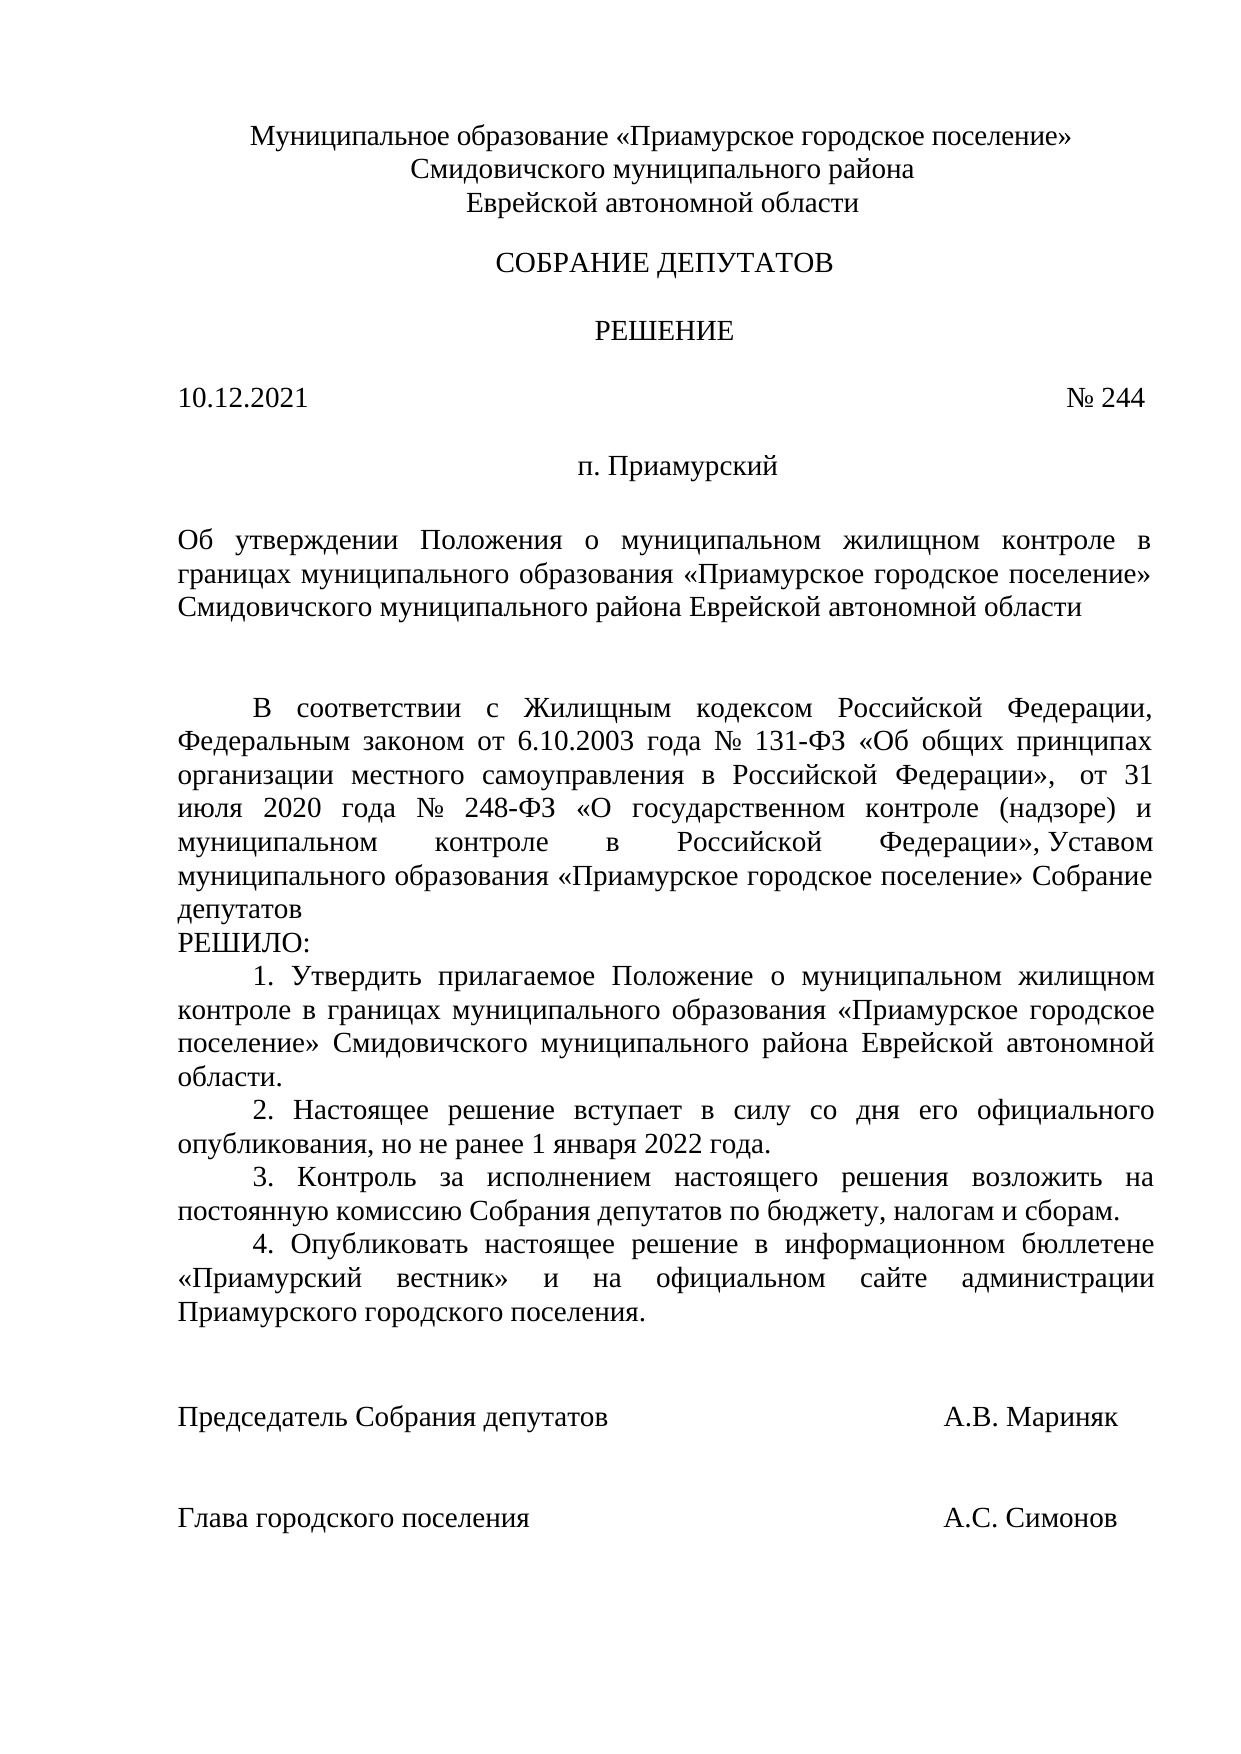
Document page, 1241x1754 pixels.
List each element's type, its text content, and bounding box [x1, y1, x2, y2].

text СОБРАНИЕ ДЕПУТАТОВ [177, 219, 1152, 286]
text В соответствии с Жилищным кодексом Российской Федерации, Федеральным законом от 6.10.2003 года № 131-ФЗ «Об общих принципах организации местного самоуправления в Российской Федерации», от 31 июля 2020 года № 248-ФЗ «О государственном контроле (надзоре) и муниципальном контроле в Российской Федерации», Уставом муниципального образования «Приамурское городское поселение» Собрание депутатов [177, 690, 1153, 925]
text 1. Утвердить прилагаемое Положение о муниципальном жилищном контроле в границах муниципального образования «Приамурское городское поселение» Смидовичского муниципального района Еврейской автономной области. [177, 958, 1155, 1092]
text 4. Опубликовать настоящее решение в информационном бюллетене «Приамурский вестник» и на официальном сайте администрации Приамурского городского поселения. [177, 1227, 1155, 1327]
text Муниципальное образование «Приамурское городское поселение» [177, 118, 1144, 152]
text РЕШЕНИЕ [177, 287, 1152, 354]
text Глава городского поселения А.С. Симонов [177, 1500, 1152, 1533]
text Еврейской автономной области [177, 185, 1148, 219]
text РЕШИЛО: [177, 925, 1155, 958]
text 2. Настоящее решение вступает в силу со дня его официального опубликования, но не ранее 1 января 2022 года. [177, 1092, 1155, 1159]
text 10.12.2021 № 244 [177, 354, 1148, 421]
text п. Приамурский [177, 422, 1148, 489]
text 3. Контроль за исполнением настоящего решения возложить на постоянную комиссию Собрания депутатов по бюджету, налогам и сборам. [177, 1159, 1155, 1227]
text Председатель Собрания депутатов А.В. Мариняк [177, 1399, 1152, 1433]
text Об утверждении Положения о муниципальном жилищном контроле в границах муниципального образования «Приамурское городское поселение» Смидовичского муниципального района Еврейской автономной области [177, 522, 1152, 623]
text Смидовичского муниципального района [177, 152, 1148, 185]
